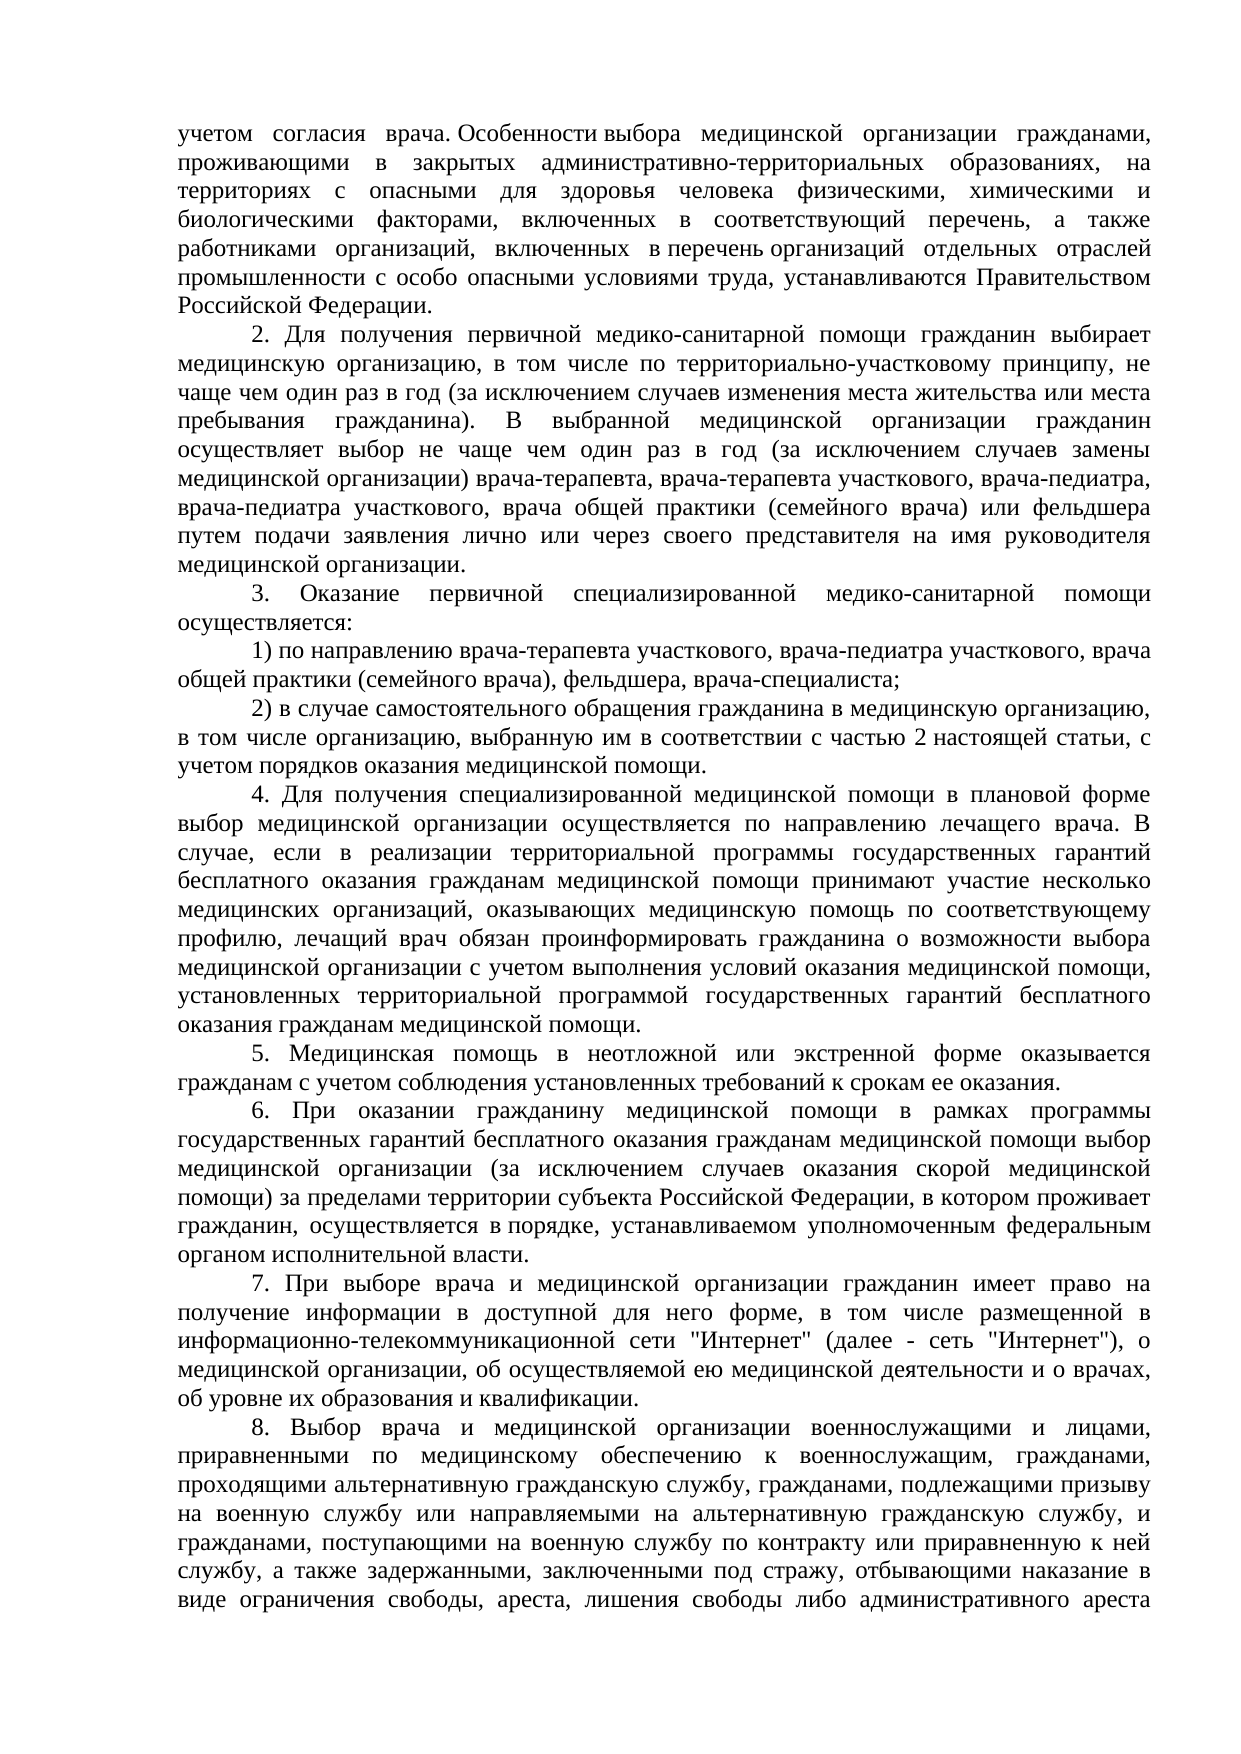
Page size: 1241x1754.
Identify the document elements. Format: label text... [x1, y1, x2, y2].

text 3. Оказание первичной специализированной медико-санитарной помощи осуществляется: [177, 578, 1152, 636]
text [177, 118, 1152, 319]
text 2) в случае самостоятельного обращения гражданина в медицинскую организацию, в том числе организацию, выбранную им в соответствии с частью 2 настоящей статьи, с учетом порядков оказания медицинской помощи. [177, 693, 1152, 779]
text 7. При выборе врача и медицинской организации гражданин имеет право на получение информации в доступной для него форме, в том числе размещенной в информационно-телекоммуникационной сети "Интернет" (далее - сеть "Интернет"), о медицинской организации, об осуществляемой ею медицинской деятельности и о врачах, об уровне их образования и квалификации. [177, 1268, 1152, 1412]
text 4. Для получения специализированной медицинской помощи в плановой форме выбор медицинской организации осуществляется по направлению лечащего врача. В случае, если в реализации территориальной программы государственных гарантий бесплатного оказания гражданам медицинской помощи принимают участие несколько медицинских организаций, оказывающих медицинскую помощь по соответствующему профилю, лечащий врач обязан проинформировать гражданина о возможности выбора медицинской организации с учетом выполнения условий оказания медицинской помощи, установленных территориальной программой государственных гарантий бесплатного оказания гражданам медицинской помощи. [177, 779, 1152, 1038]
text 6. При оказании гражданину медицинской помощи в рамках программы государственных гарантий бесплатного оказания гражданам медицинской помощи выбор медицинской организации (за исключением случаев оказания скорой медицинской помощи) за пределами территории субъекта Российской Федерации, в котором проживает гражданин, осуществляется в порядке, устанавливаемом уполномоченным федеральным органом исполнительной власти. [177, 1096, 1152, 1268]
text 1) по направлению врача-терапевта участкового, врача-педиатра участкового, врача общей практики (семейного врача), фельдшера, врача-специалиста; [177, 636, 1152, 693]
text 2. Для получения первичной медико-санитарной помощи гражданин выбирает медицинскую организацию, в том числе по территориально-участковому принципу, не чаще чем один раз в год (за исключением случаев изменения места жительства или места пребывания гражданина). В выбранной медицинской организации гражданин осуществляет выбор не чаще чем один раз в год (за исключением случаев замены медицинской организации) врача-терапевта, врача-терапевта участкового, врача-педиатра, врача-педиатра участкового, врача общей практики (семейного врача) или фельдшера путем подачи заявления лично или через своего представителя на имя руководителя медицинской организации. [177, 319, 1152, 578]
text 5. Медицинская помощь в неотложной или экстренной форме оказывается гражданам с учетом соблюдения установленных требований к срокам ее оказания. [177, 1038, 1152, 1096]
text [177, 1412, 1152, 1613]
